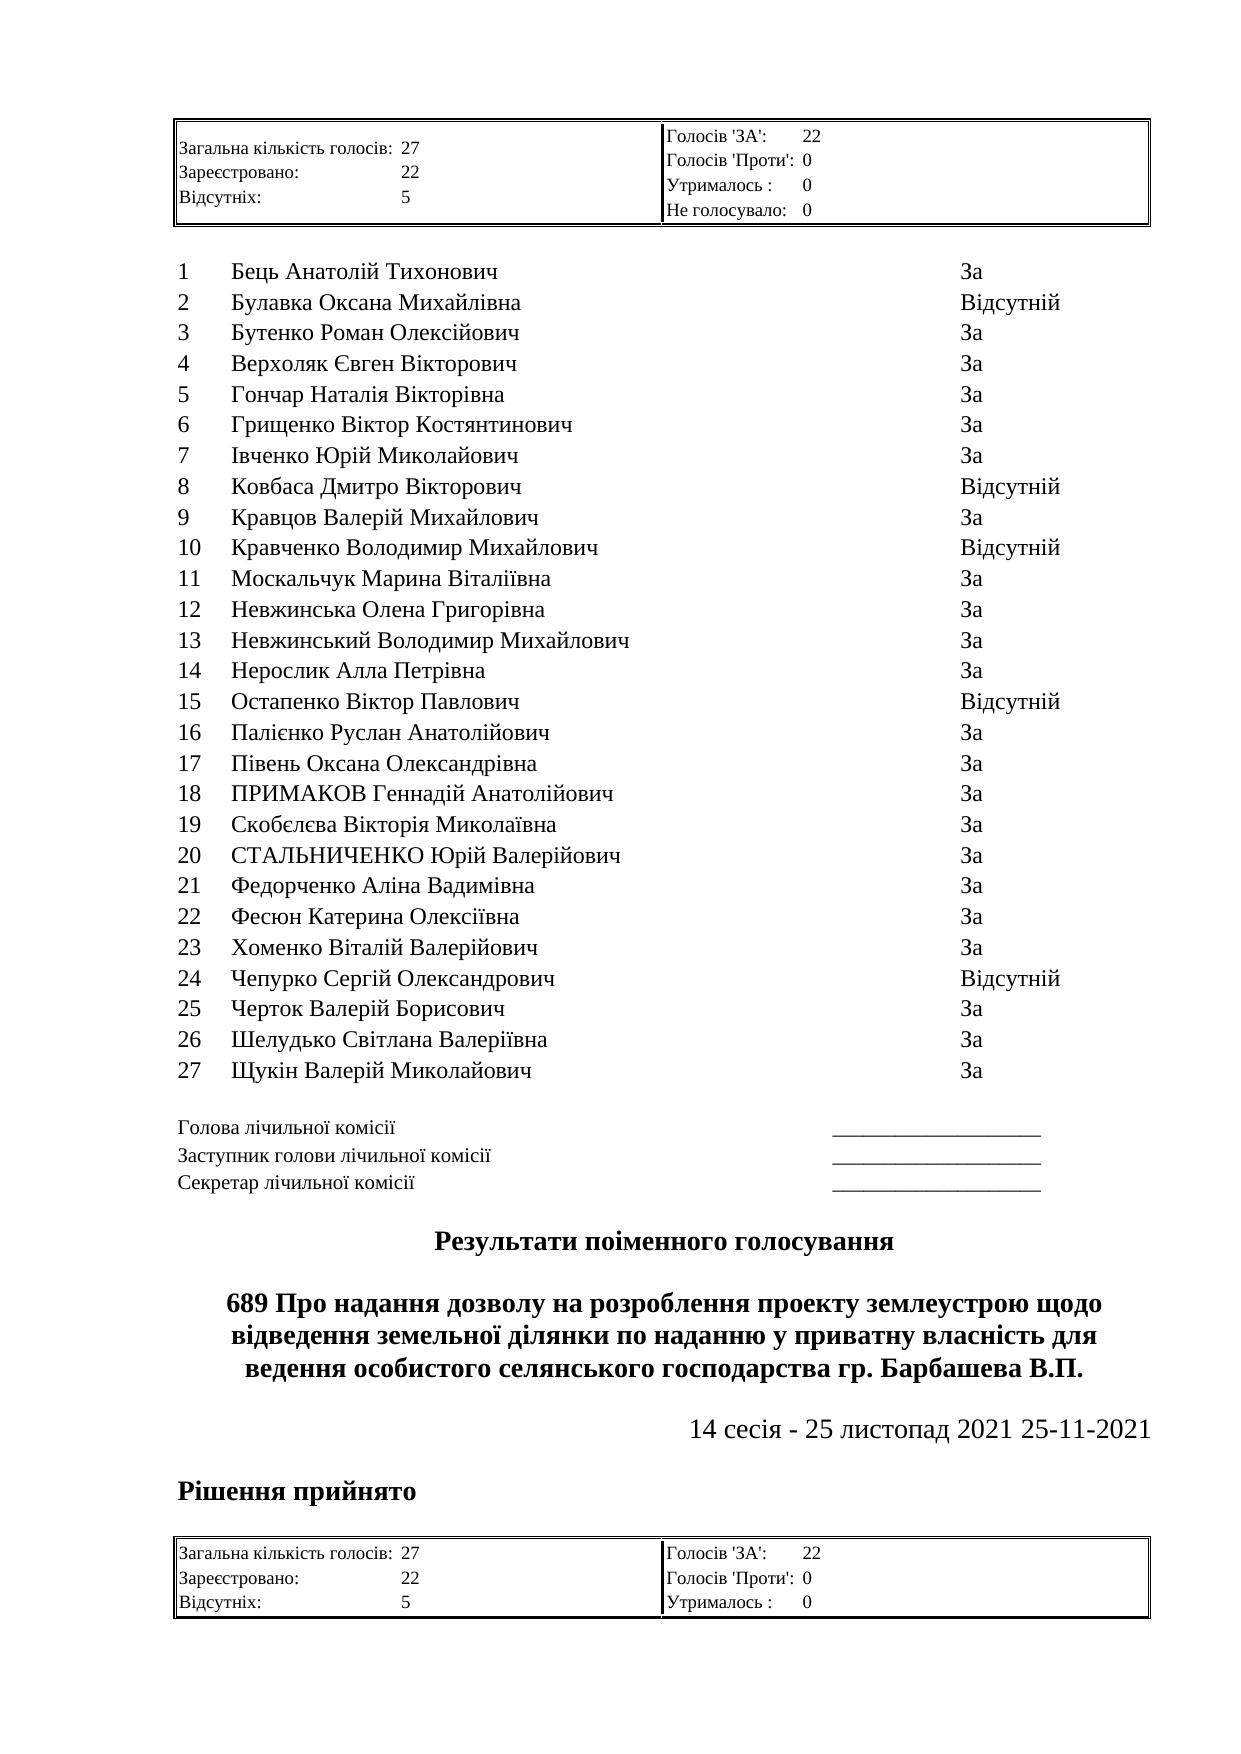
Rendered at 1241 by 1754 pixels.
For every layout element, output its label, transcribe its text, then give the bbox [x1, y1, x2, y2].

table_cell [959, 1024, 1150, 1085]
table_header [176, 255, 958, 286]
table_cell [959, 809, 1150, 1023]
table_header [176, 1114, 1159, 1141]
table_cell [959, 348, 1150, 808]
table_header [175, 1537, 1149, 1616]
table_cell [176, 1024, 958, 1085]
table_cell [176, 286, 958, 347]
text 14 сесія - 25 листопад 2021 25-11-2021 [177, 1412, 1152, 1445]
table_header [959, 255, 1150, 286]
text 689 Про надання дозволу на розроблення проекту землеустрою щодо відведення земельної ділянки по наданню у приватну власність для ведення особистого селянського господарства гр. Барбашева В.П. [177, 1286, 1152, 1383]
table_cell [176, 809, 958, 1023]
text Результати поіменного голосування [177, 1224, 1152, 1257]
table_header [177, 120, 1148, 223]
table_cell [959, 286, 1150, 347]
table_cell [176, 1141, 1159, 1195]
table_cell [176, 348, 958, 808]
text Рішення прийнято [177, 1474, 1152, 1506]
